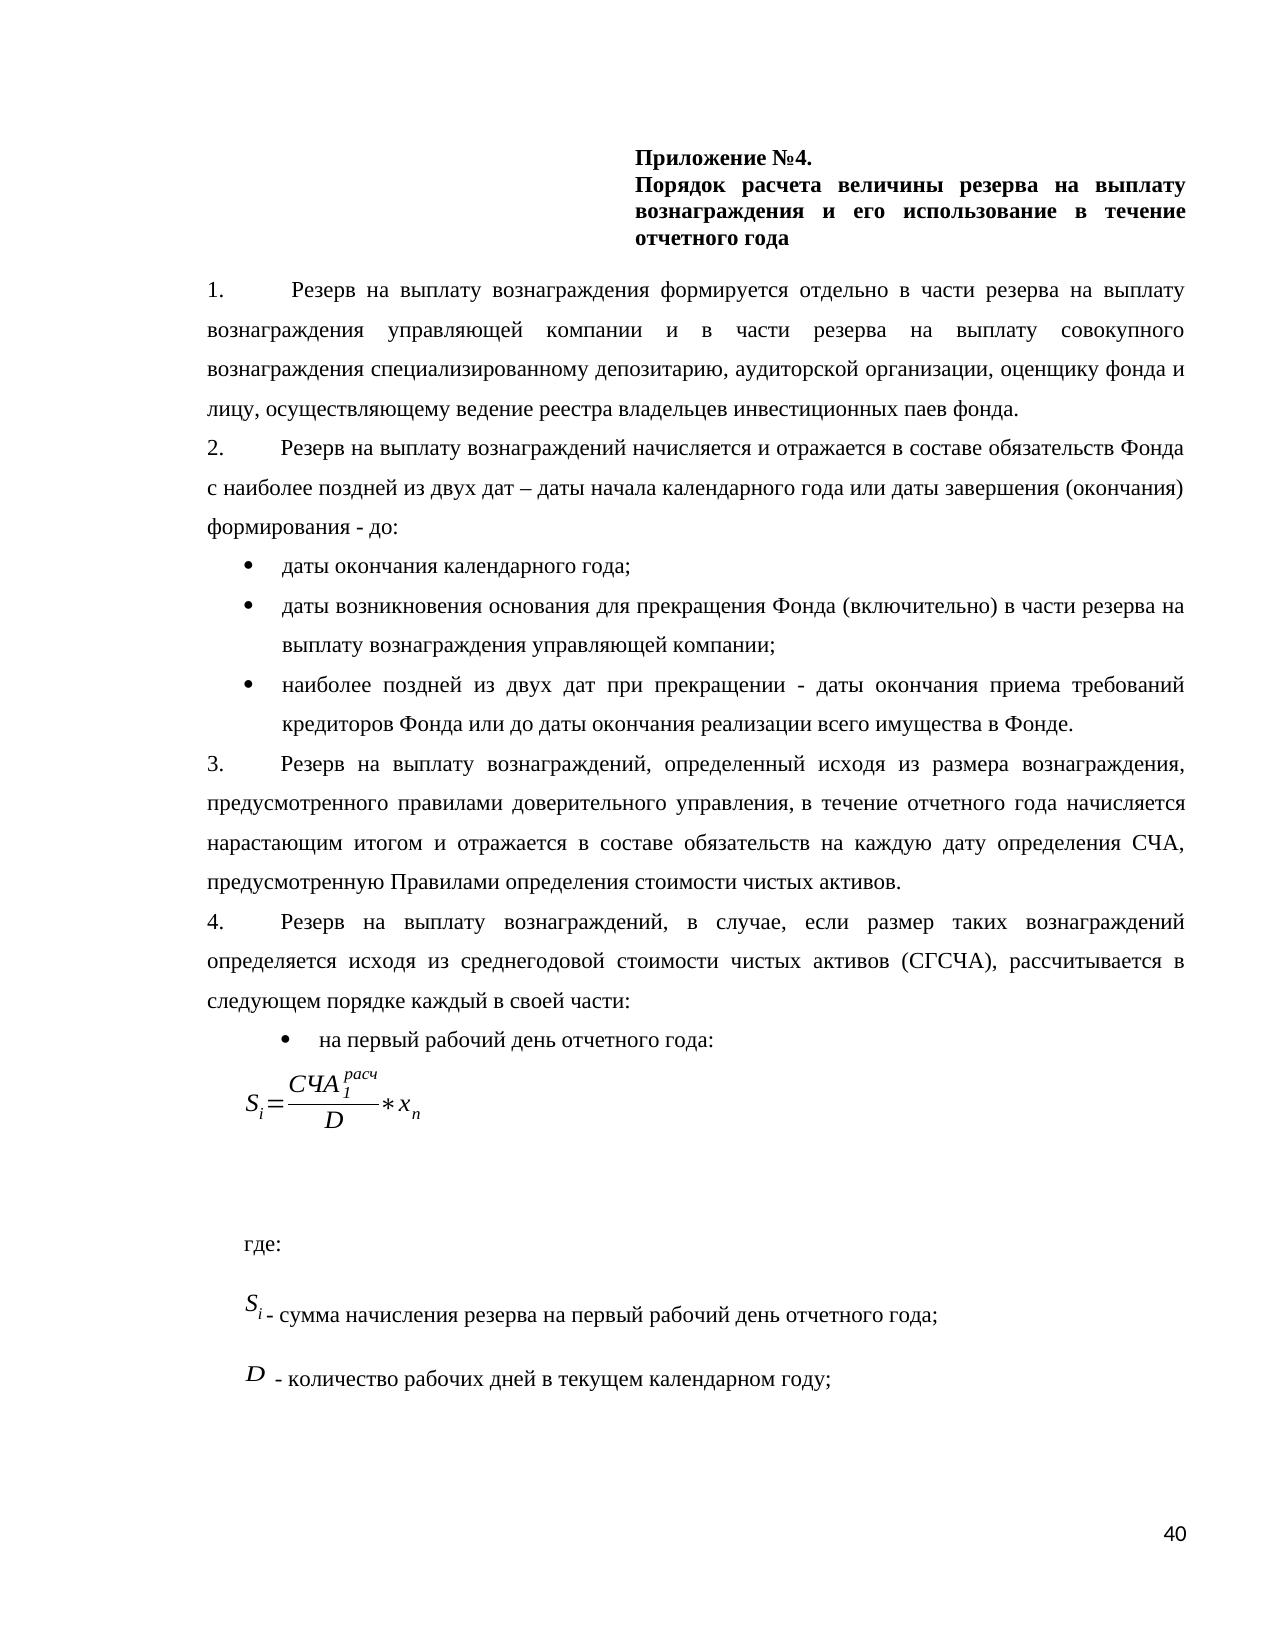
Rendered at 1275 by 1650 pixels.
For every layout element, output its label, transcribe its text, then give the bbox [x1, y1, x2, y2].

list на первый рабочий день отчетного года: [281, 1026, 1186, 1053]
text Приложение №4. [635, 144, 1186, 171]
list Резерв на выплату вознаграждения формируется отдельно в части резерва на выплату вознаграждения управляющей компании и в части резерва на выплату совокупного вознаграждения специализированному депозитарию, аудиторской организации, оценщику фонда и лицу, осуществляющему ведение реестра владельцев инвестиционных паев фонда. [207, 276, 1186, 421]
list даты возникновения основания для прекращения Фонда (включительно) в части резерва на выплату вознаграждения управляющей компании; [244, 592, 1186, 658]
list Резерв на выплату вознаграждений, определенный исходя из размера вознаграждения, предусмотренного правилами доверительного управления, в течение отчетного года начисляется нарастающим итогом и отражается в составе обязательств на каждую дату определения СЧА, предусмотренную Правилами определения стоимости чистых активов. [207, 750, 1186, 895]
list наиболее поздней из двух дат при прекращении - даты окончания приема требований кредиторов Фонда или до даты окончания реализации всего имущества в Фонде. [244, 671, 1186, 737]
list Резерв на выплату вознаграждений, в случае, если размер таких вознаграждений определяется исходя из среднегодовой стоимости чистых активов (СГСЧА), рассчитывается в следующем порядке каждый в своей части: [207, 908, 1186, 1013]
list Резерв на выплату вознаграждений начисляется и отражается в составе обязательств Фонда с наиболее поздней из двух дат – даты начала календарного года или даты завершения (окончания) формирования - до: [207, 434, 1186, 539]
list даты окончания календарного года; [244, 553, 1186, 579]
text - сумма начисления резерва на первый рабочий день отчетного года; [244, 1290, 1186, 1328]
text - количество рабочих дней в текущем календарном году; [244, 1362, 1186, 1392]
text Порядок расчета величины резерва на выплату вознаграждения и его использование в течение отчетного года [635, 171, 1186, 250]
text где: [244, 1230, 1186, 1256]
